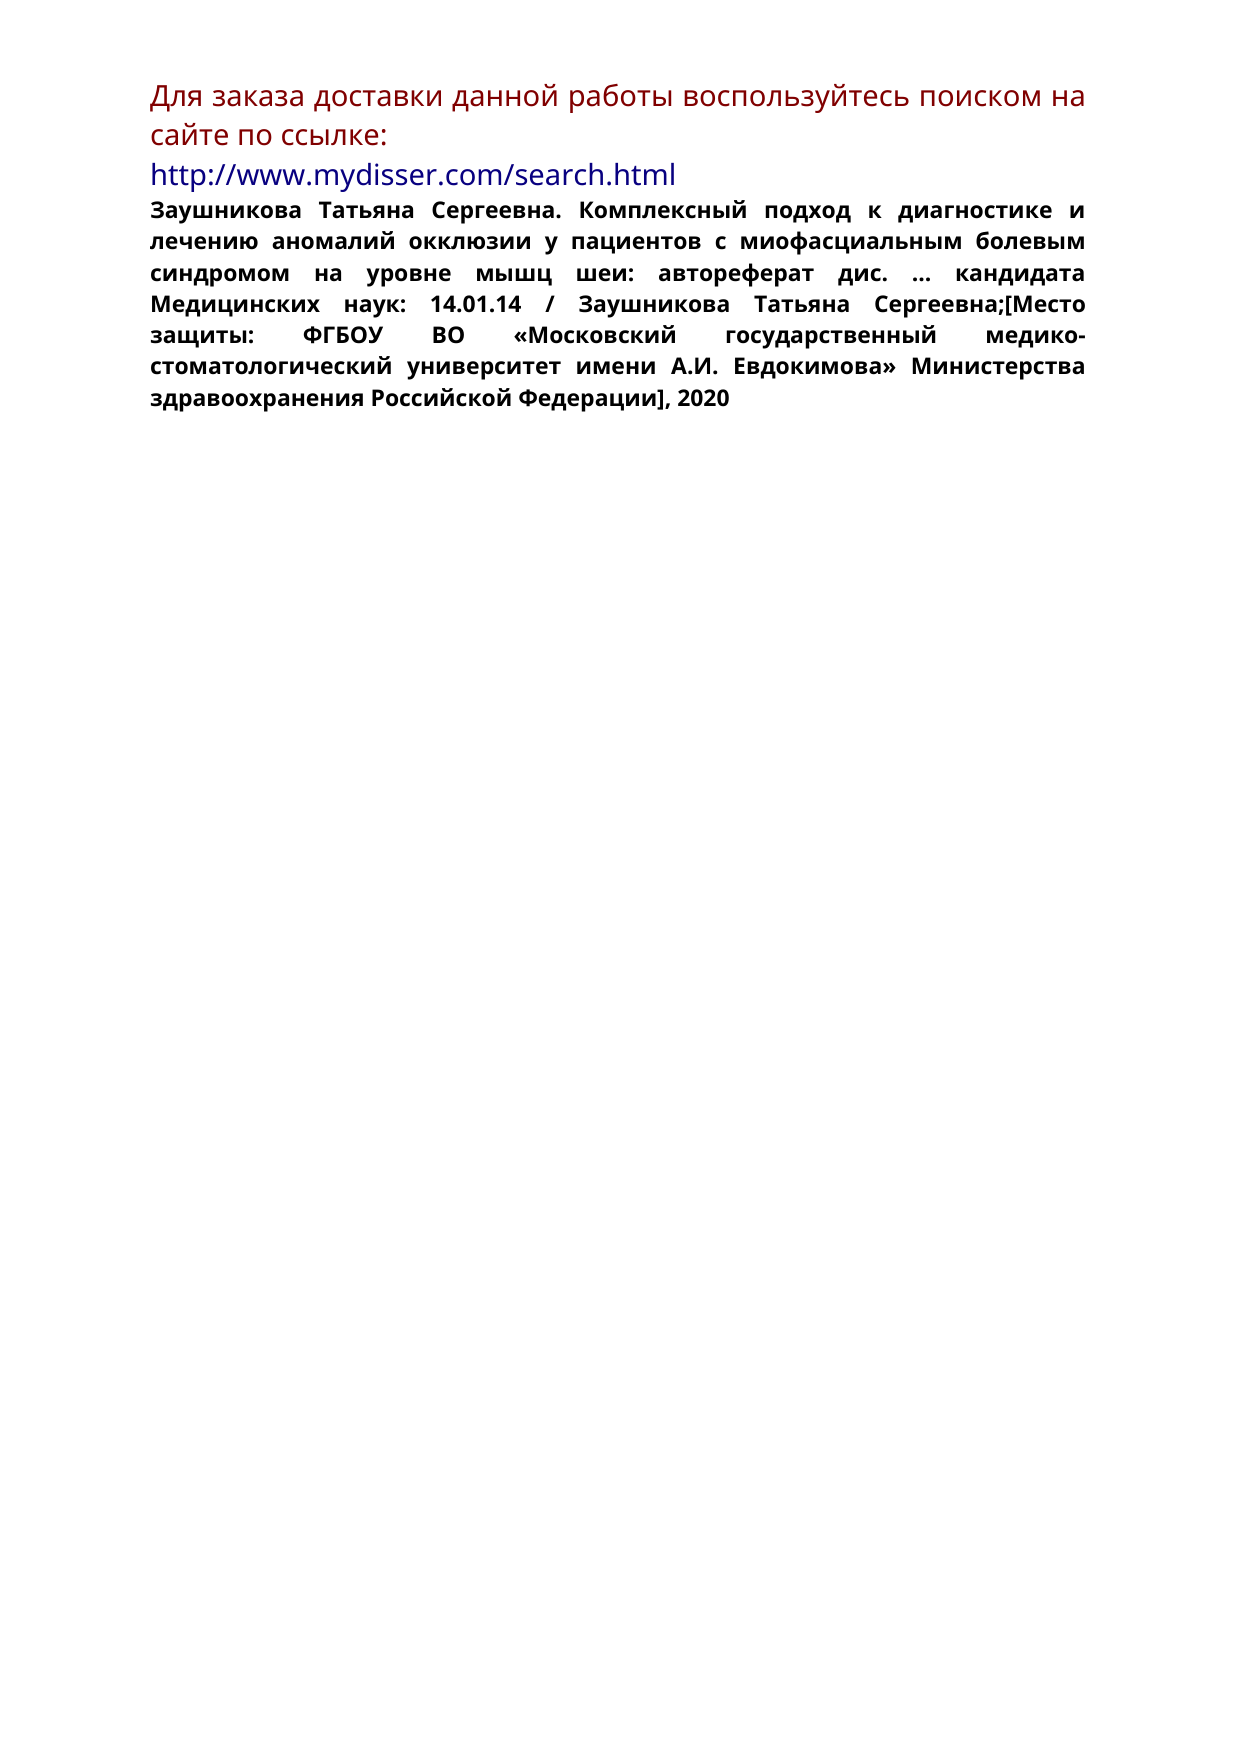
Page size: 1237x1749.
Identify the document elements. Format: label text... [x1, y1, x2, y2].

text Заушникова Татьяна Сергеевна. Комплексный подход к диагностике и лечению аномалий окклюзии у пациентов с миофасциальным болевым синдромом на уровне мышц шеи: автореферат дис. ... кандидата Медицинских наук: 14.01.14 / Заушникова Татьяна Сергеевна;[Место защиты: ФГБОУ ВО «Московский государственный медико-стоматологический университет имени А.И. Евдокимова» Министерства здравоохранения Российской Федерации], 2020 [150, 194, 1086, 413]
